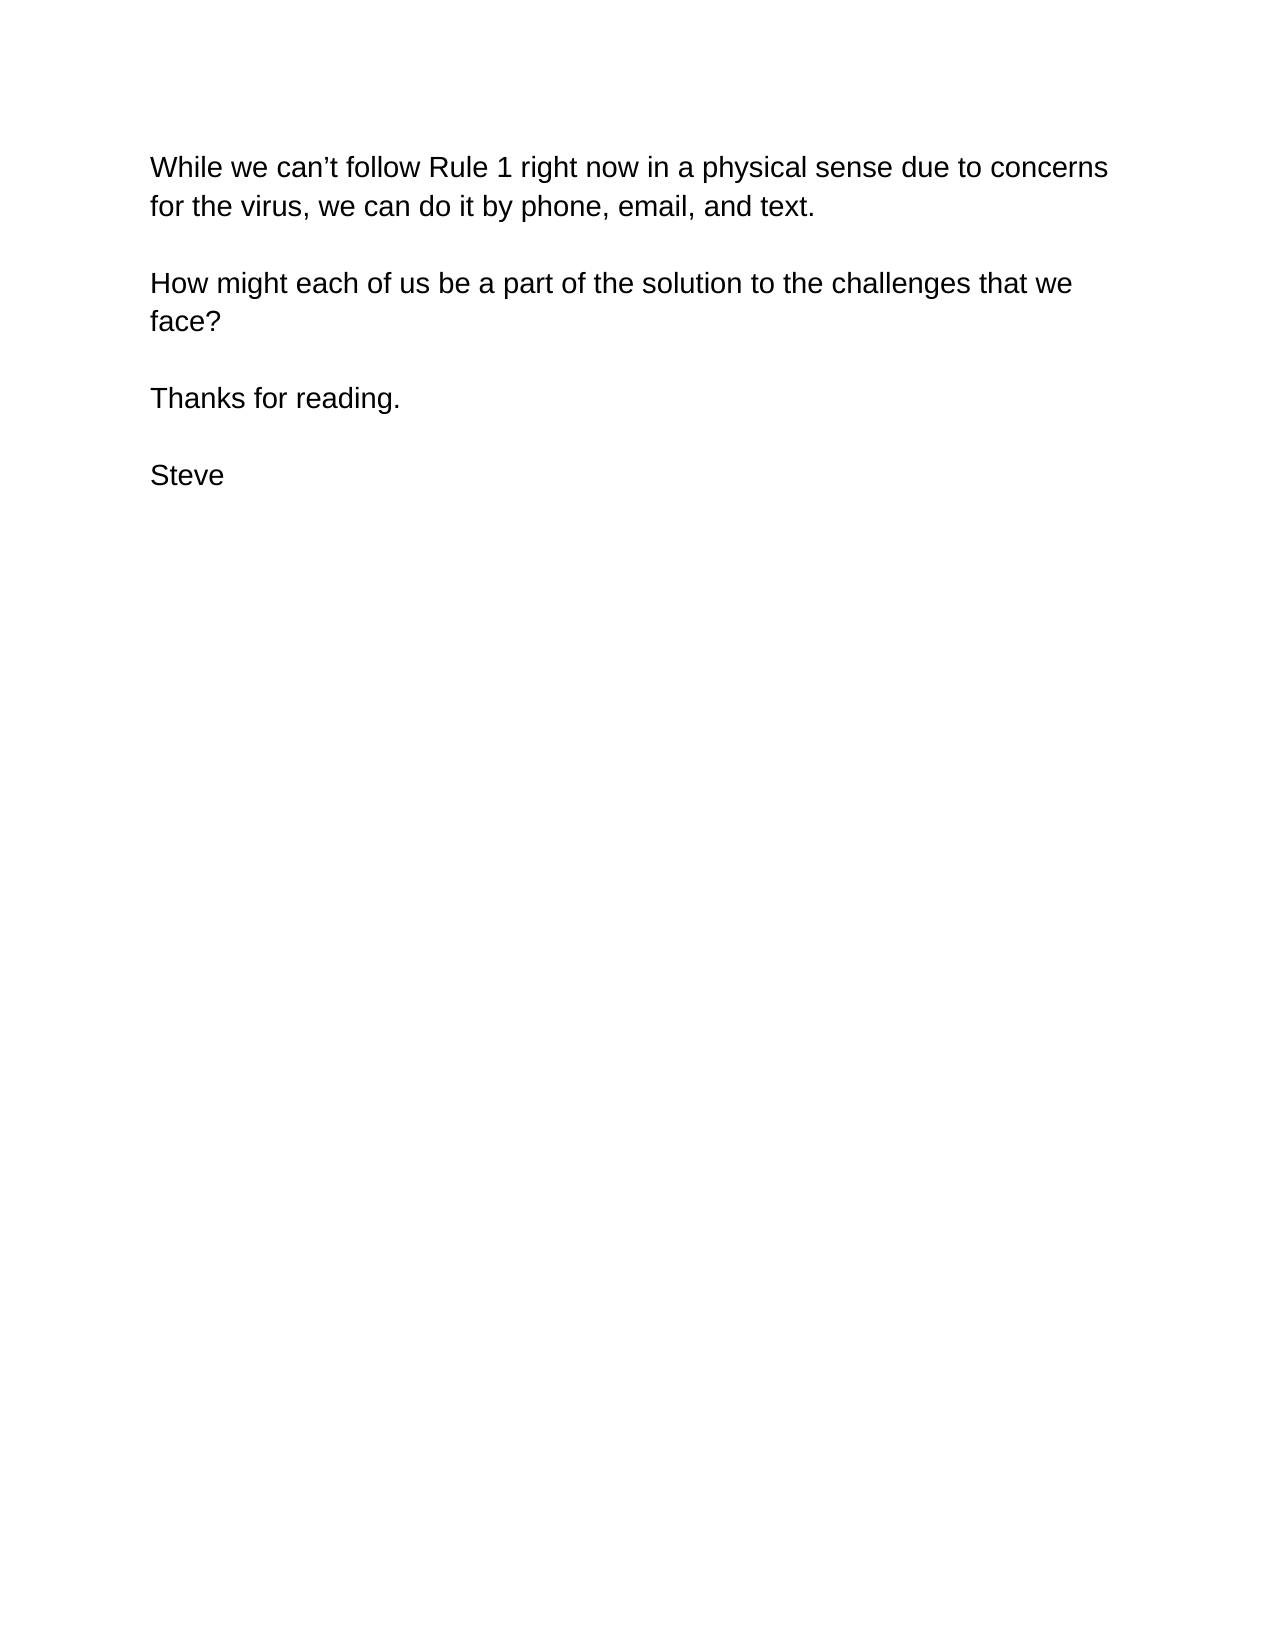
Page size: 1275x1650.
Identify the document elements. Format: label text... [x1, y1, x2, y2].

text How might each of us be a part of the solution to the challenges that we face? [150, 266, 1125, 338]
text Steve [150, 458, 1125, 492]
text While we can’t follow Rule 1 right now in a physical sense due to concerns for the virus, we can do it by phone, email, and text. [150, 150, 1125, 222]
text Thanks for reading. [150, 381, 1125, 415]
